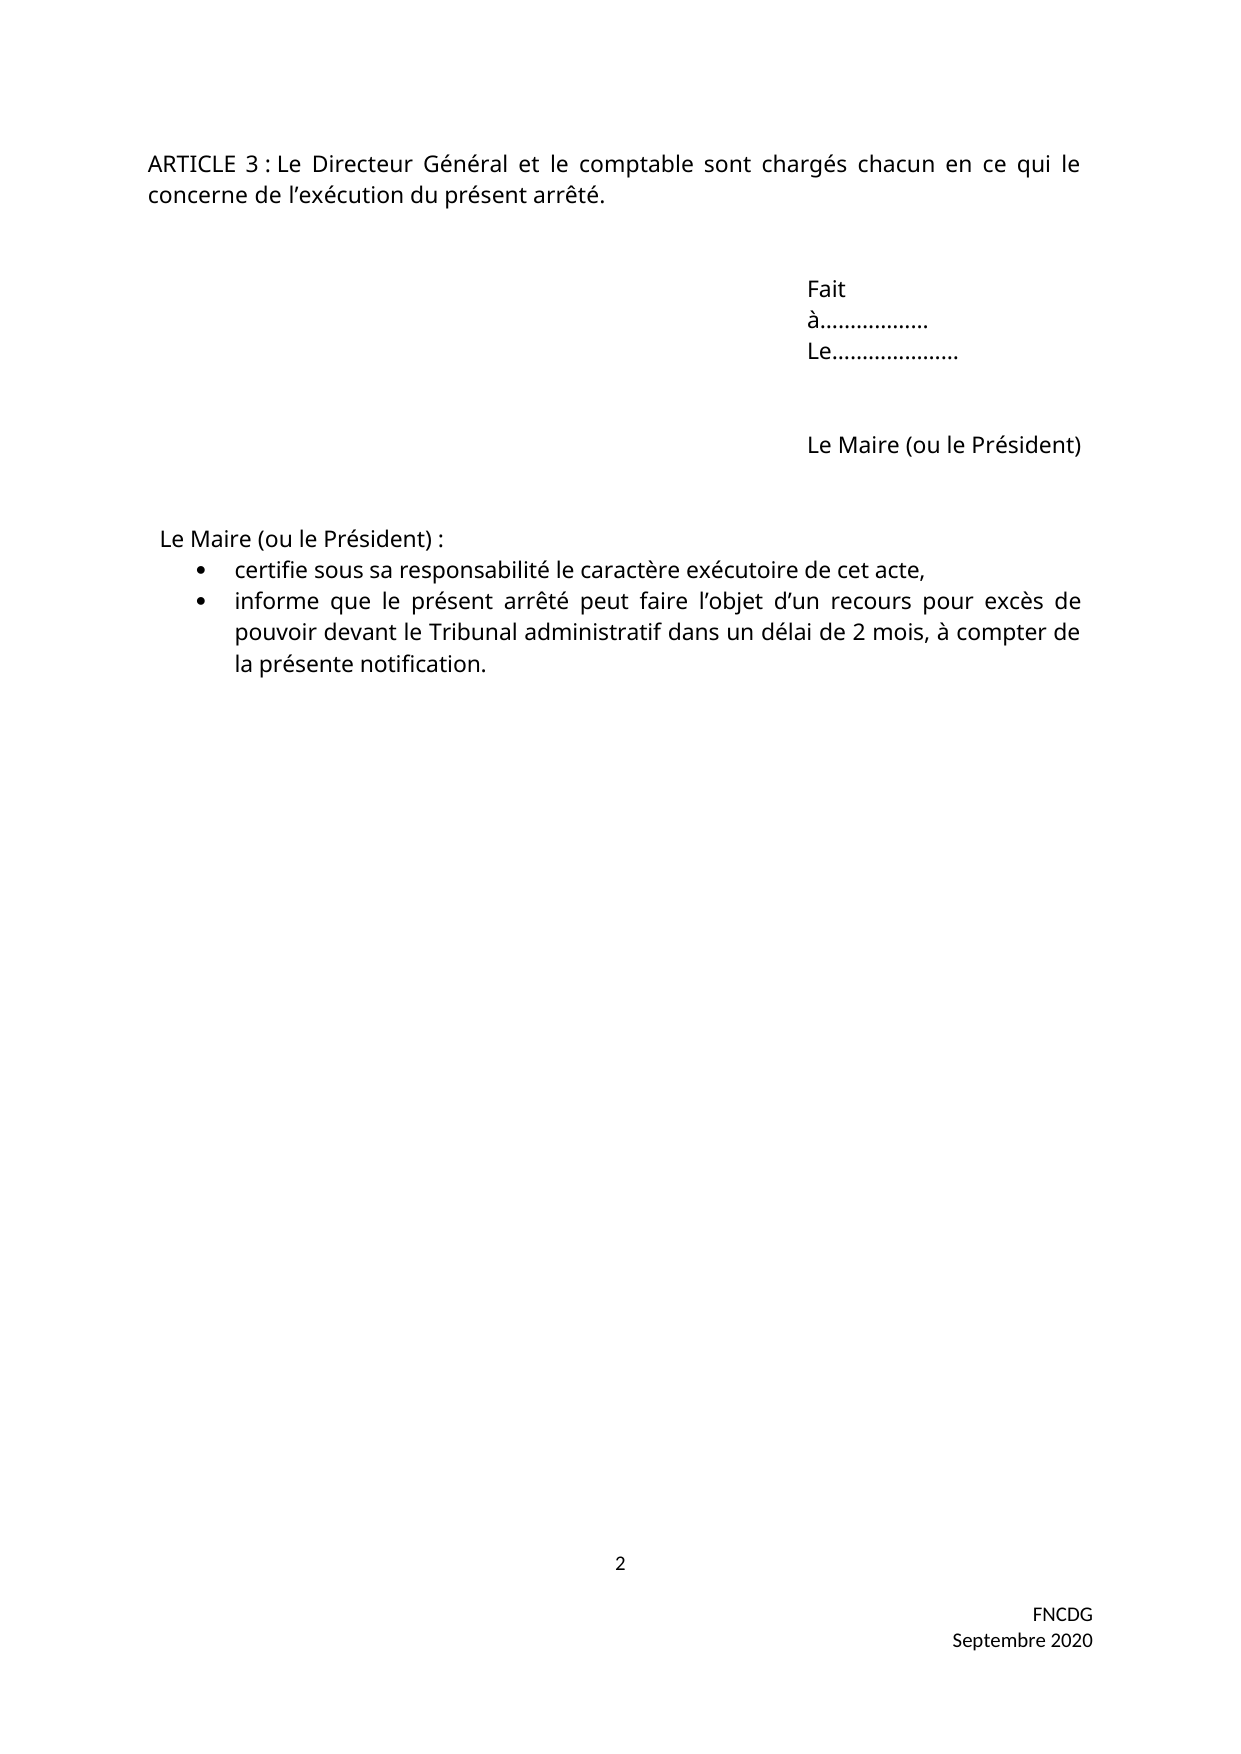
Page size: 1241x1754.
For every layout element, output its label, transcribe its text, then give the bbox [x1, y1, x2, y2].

text Le Maire (ou le Président) [807, 429, 1111, 460]
list certifie sous sa responsabilité le caractère exécutoire de cet acte, [197, 554, 1081, 585]
list informe que le présent arrêté peut faire l’objet d’un recours pour excès de pouvoir devant le Tribunal administratif dans un délai de 2 mois, à compter de la présente notification. [197, 585, 1081, 679]
text Le………………… [807, 335, 968, 366]
text ARTICLE 3 : Le Directeur Général et le comptable sont chargés chacun en ce qui le concerne de l’exécution du présent arrêté. [148, 148, 1081, 210]
text Le Maire (ou le Président) : [159, 523, 594, 554]
text Fait à……………… [807, 273, 968, 335]
